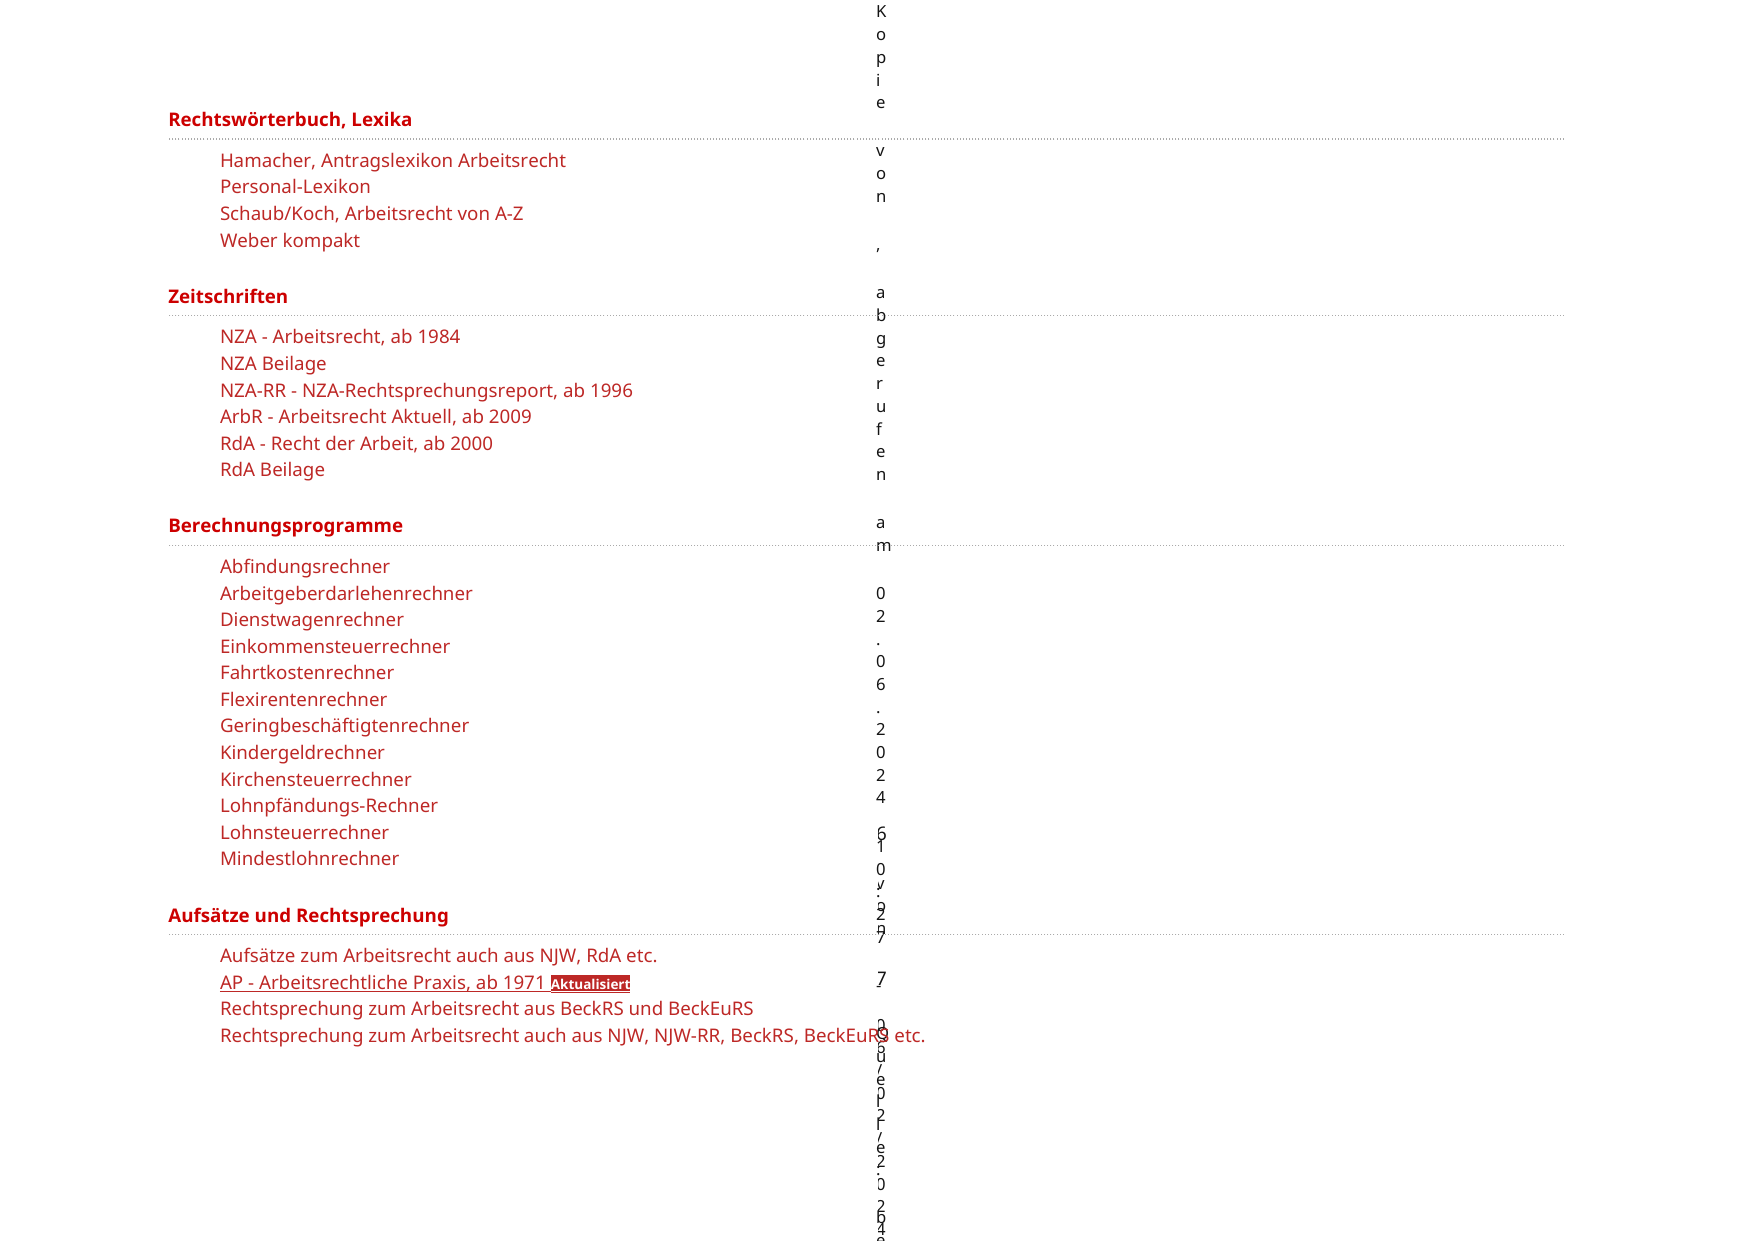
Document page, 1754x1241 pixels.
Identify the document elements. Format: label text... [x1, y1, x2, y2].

text Rechtswörterbuch, Lexika [168, 99, 1564, 140]
text Aufsätze zum Arbeitsrecht auch aus NJW, RdA etc. [199, 941, 1566, 968]
text Geringbeschäftigtenrechner [199, 712, 1566, 738]
text Berechnungsprogramme [168, 506, 1564, 546]
text Weber kompakt [199, 226, 1566, 252]
text Arbeitgeberdarlehenrechner [199, 579, 1566, 606]
text ArbR - Arbeitsrecht Aktuell, ab 2009 [199, 402, 1566, 429]
text Mindestlohnrechner [199, 844, 1566, 871]
text Kindergeldrechner [199, 738, 1566, 765]
text Zeitschriften [168, 276, 1564, 316]
text Dienstwagenrechner [199, 606, 1566, 632]
text Rechtsprechung zum Arbeitsrecht auch aus NJW, NJW-RR, BeckRS, BeckEuRS etc. [199, 1021, 1566, 1048]
text NZA - Arbeitsrecht, ab 1984 [199, 323, 1566, 349]
text NZA Beilage [199, 349, 1566, 376]
text Rechtsprechung zum Arbeitsrecht aus BeckRS und BeckEuRS [199, 994, 1566, 1021]
text Fahrtkostenrechner [199, 659, 1566, 685]
text Abfindungsrechner [199, 552, 1566, 579]
text Hamacher, Antragslexikon Arbeitsrecht [199, 146, 1566, 173]
text NZA-RR - NZA-Rechtsprechungsreport, ab 1996 [199, 376, 1566, 402]
text RdA - Recht der Arbeit, ab 2000 [199, 429, 1566, 456]
text Lohnsteuerrechner [199, 818, 1566, 844]
text Schaub/​Koch, Arbeitsrecht von A-Z [199, 199, 1566, 226]
text Kirchensteuerrechner [199, 765, 1566, 791]
text Flexirentenrechner [199, 685, 1566, 712]
text Einkommensteuerrechner [199, 632, 1566, 659]
text Lohnpfändungs-Rechner [199, 791, 1566, 818]
text Aufsätze und Rechtsprechung [168, 894, 1564, 935]
text AP - Arbeitsrechtliche Praxis, ab 1971 Aktualisiert [199, 968, 1566, 994]
text Personal-Lexikon [199, 173, 1566, 199]
text RdA Beilage [199, 456, 1566, 482]
